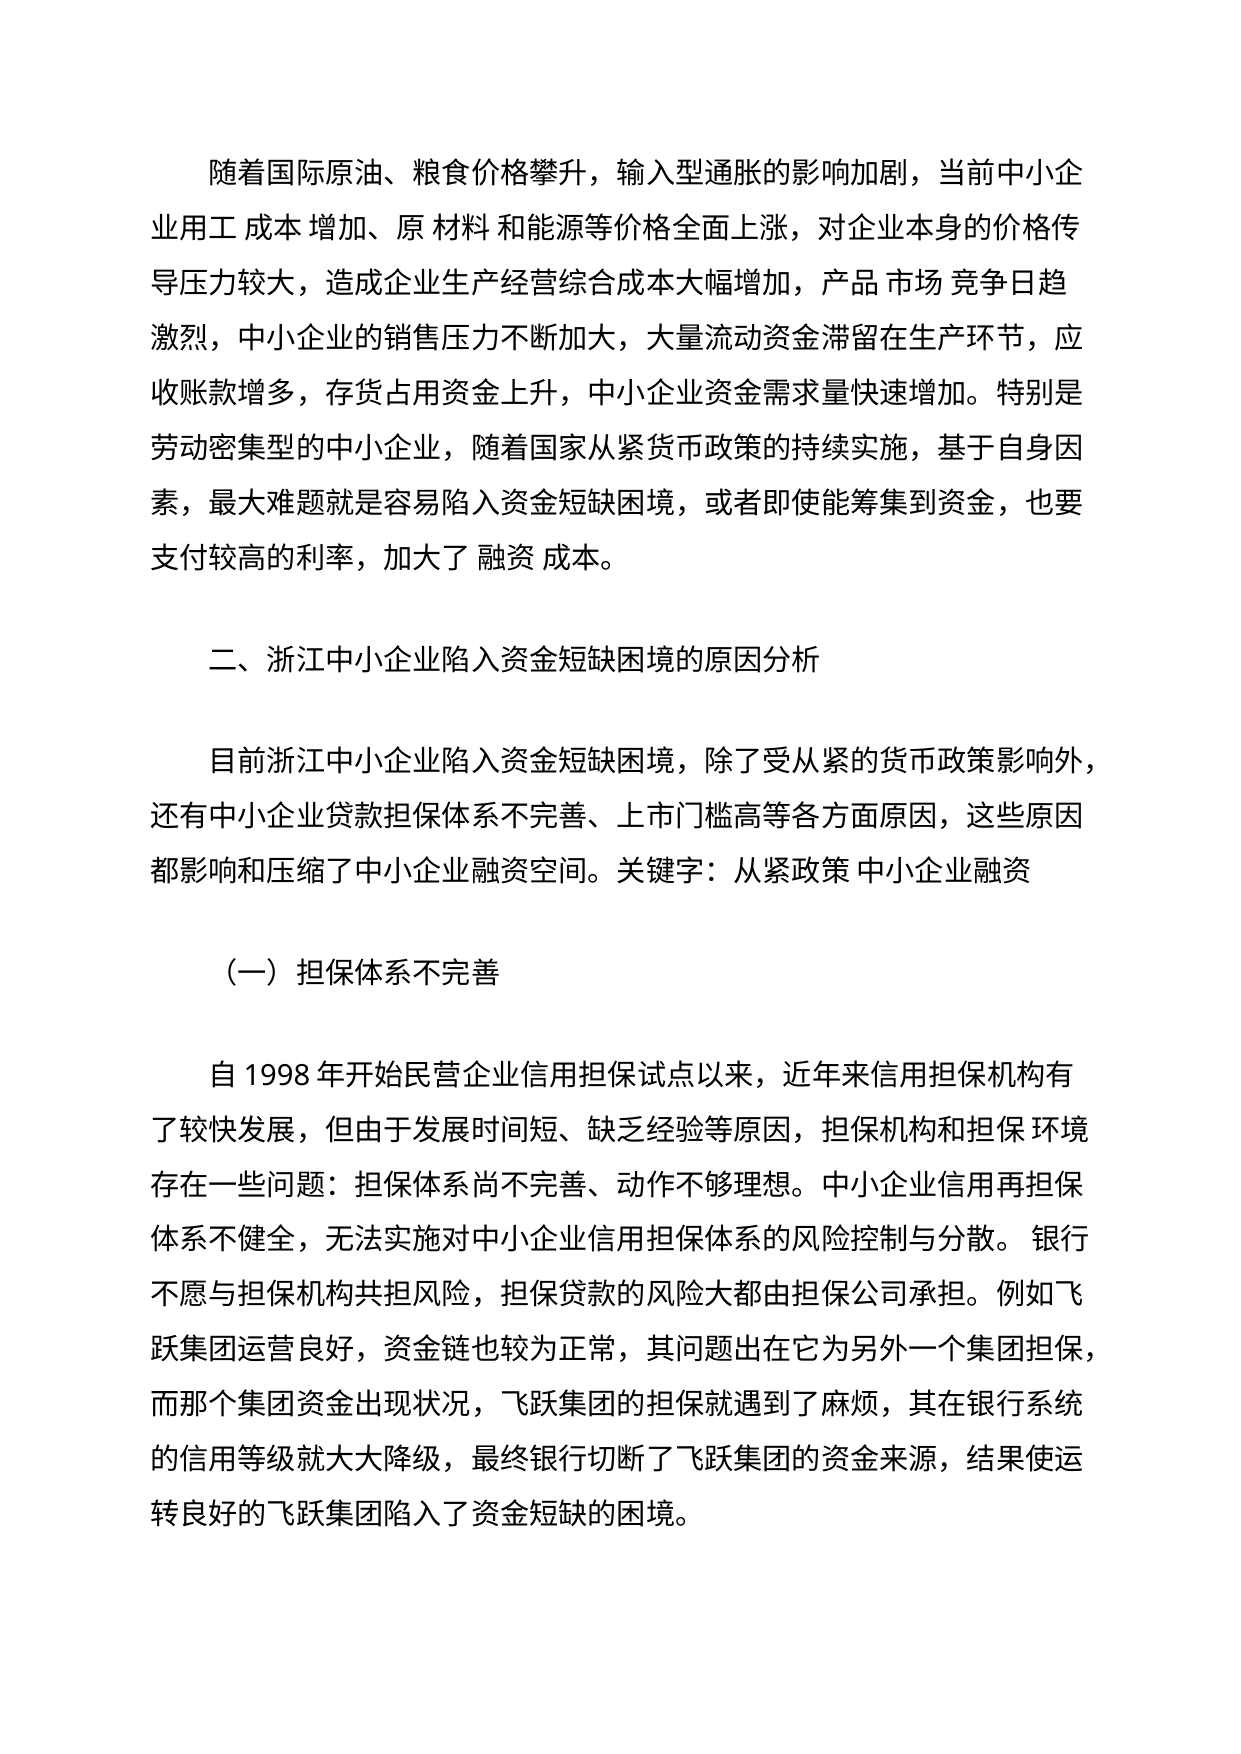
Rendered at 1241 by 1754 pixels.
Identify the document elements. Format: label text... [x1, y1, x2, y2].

text 自1998年开始民营企业信用担保试点以来，近年来信用担保机构有了较快发展，但由于发展时间短、缺乏经验等原因，担保机构和担保 环境 存在一些问题：担保体系尚不完善、动作不够理想。中小企业信用再担保体系不健全，无法实施对中小企业信用担保体系的风险控制与分散。 银行 不愿与担保机构共担风险，担保贷款的风险大都由担保公司承担。例如飞跃集团运营良好，资金链也较为正常，其问题出在它为另外一个集团担保，而那个集团资金出现状况，飞跃集团的担保就遇到了麻烦，其在银行系统的信用等级就大大降级，最终银行切断了飞跃集团的资金来源，结果使运转良好的飞跃集团陷入了资金短缺的困境。 [150, 1051, 1090, 1533]
text 目前浙江中小企业陷入资金短缺困境，除了受从紧的货币政策影响外，还有中小企业贷款担保体系不完善、上市门槛高等各方面原因，这些原因都影响和压缩了中小企业融资空间。关键字：从紧政策 中小企业融资 [150, 738, 1090, 890]
text 二、浙江中小企业陷入资金短缺困境的原因分析 [150, 636, 1090, 678]
text （一）担保体系不完善 [150, 949, 1090, 992]
text 随着国际原油、粮食价格攀升，输入型通胀的影响加剧，当前中小企业用工 成本 增加、原 材料 和能源等价格全面上涨，对企业本身的价格传导压力较大，造成企业生产经营综合成本大幅增加，产品 市场 竞争日趋激烈，中小企业的销售压力不断加大，大量流动资金滞留在生产环节，应收账款增多，存货占用资金上升，中小企业资金需求量快速增加。特别是劳动密集型的中小企业，随着国家从紧货币政策的持续实施，基于自身因素，最大难题就是容易陷入资金短缺困境，或者即使能筹集到资金，也要支付较高的利率，加大了 融资 成本。 [150, 150, 1090, 577]
